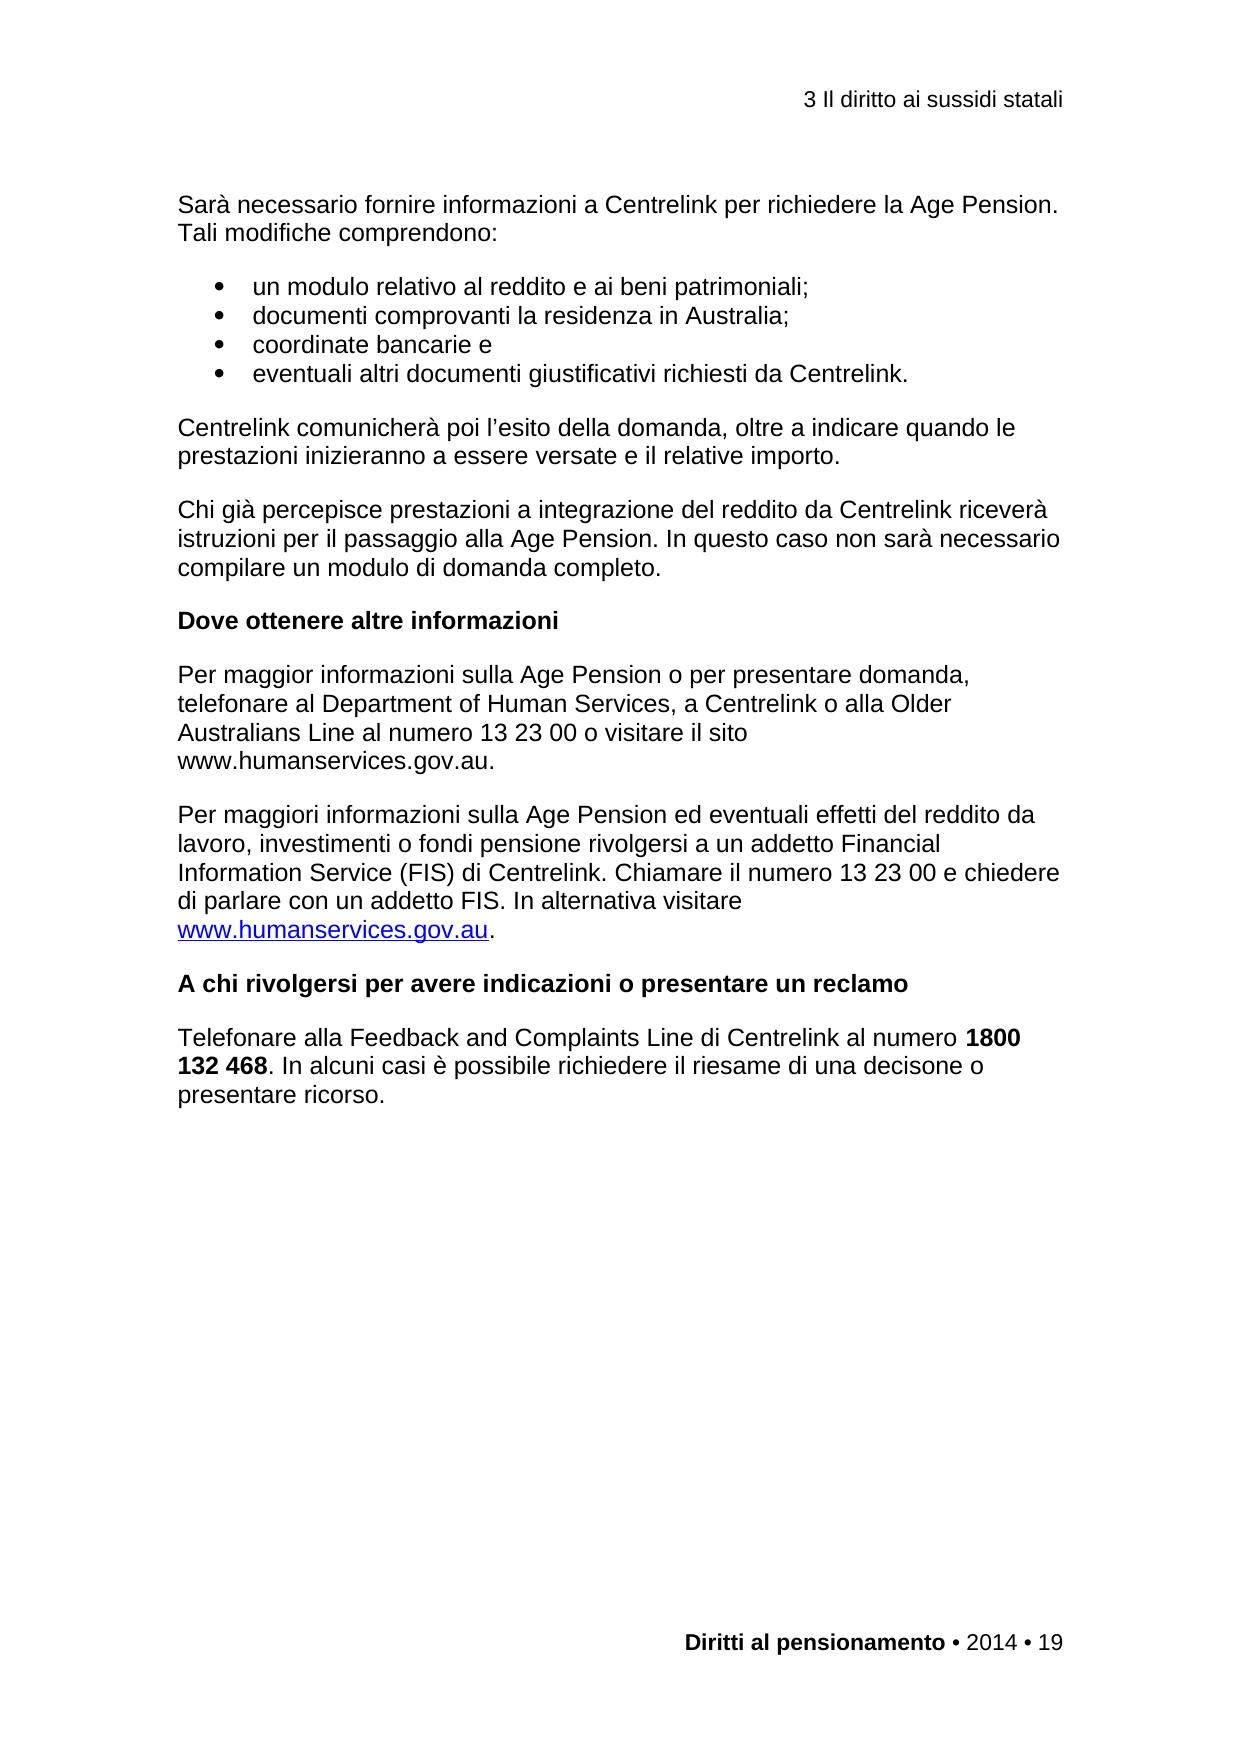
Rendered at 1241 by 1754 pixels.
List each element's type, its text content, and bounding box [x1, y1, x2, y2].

text Chi già percepisce prestazioni a integrazione del reddito da Centrelink riceverà istruzioni per il passaggio alla Age Pension. In questo caso non sarà necessario compilare un modulo di domanda completo. [177, 495, 1063, 581]
text Telefonare alla Feedback and Complaints Line di Centrelink al numero 1800 132 468. In alcuni casi è possibile richiedere il riesame di una decisone o presentare ricorso. [177, 1023, 1063, 1109]
text A chi rivolgersi per avere indicazioni o presentare un reclamo [177, 969, 1063, 998]
text Dove ottenere altre informazioni [177, 606, 1063, 635]
text Centrelink comunicherà poi l’esito della domanda, oltre a indicare quando le prestazioni inizieranno a essere versate e il relative importo. [177, 413, 1063, 470]
text Per maggior informazioni sulla Age Pension o per presentare domanda, telefonare al Department of Human Services, a Centrelink o alla Older Australians Line al numero 13 23 00 o visitare il sito www.humanservices.gov.au. [177, 660, 1063, 775]
text Per maggiori informazioni sulla Age Pension ed eventuali effetti del reddito da lavoro, investimenti o fondi pensione rivolgersi a un addetto Financial Information Service (FIS) di Centrelink. Chiamare il numero 13 23 00 e chiedere di parlare con un addetto FIS. In alternativa visitare www.humanservices.gov.au. [177, 800, 1063, 944]
list coordinate bancarie e [215, 330, 1063, 359]
list eventuali altri documenti giustificativi richiesti da Centrelink. [215, 359, 1063, 388]
list un modulo relativo al reddito e ai beni patrimoniali; [215, 272, 1063, 301]
list documenti comprovanti la residenza in Australia; [215, 301, 1063, 330]
text Sarà necessario fornire informazioni a Centrelink per richiedere la Age Pension. Tali modifiche comprendono: [177, 190, 1063, 247]
